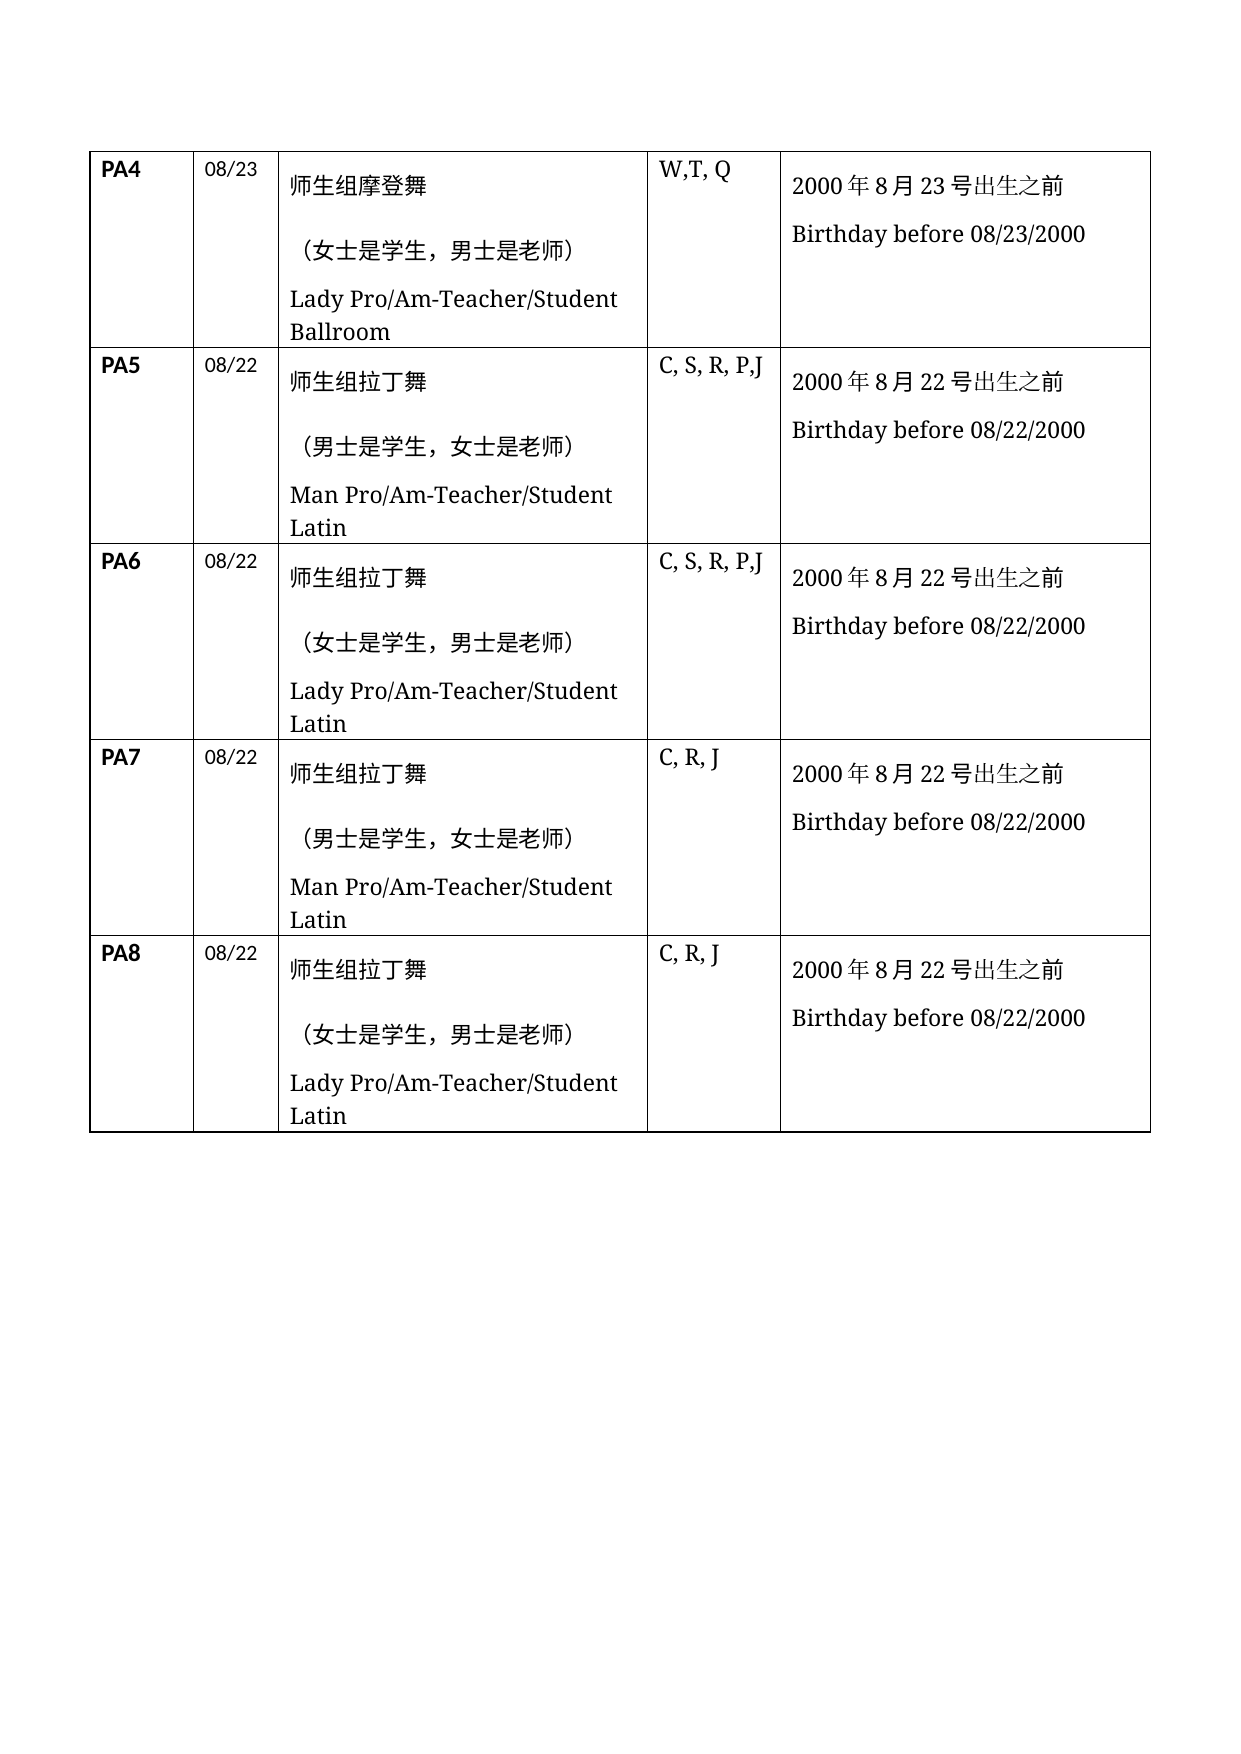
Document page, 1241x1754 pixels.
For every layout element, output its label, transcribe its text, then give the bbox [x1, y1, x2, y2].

table_cell 2000年8月22号出生之前 Birthday before 08/22/2000 [781, 740, 1150, 935]
table_cell 08/22 [194, 936, 278, 1131]
table_cell 08/22 [194, 740, 278, 935]
table_cell C, S, R, P,J [648, 544, 780, 739]
table_cell C, R, J [648, 740, 780, 935]
table_cell C, S, R, P,J [648, 348, 780, 543]
table_cell 2000年8月22号出生之前 Birthday before 08/22/2000 [781, 936, 1150, 1131]
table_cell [279, 152, 647, 347]
table_cell C, R, J [648, 936, 780, 1131]
table_cell PA7 [91, 740, 193, 935]
table_cell 2000年8月22号出生之前 Birthday before 08/22/2000 [781, 544, 1150, 739]
table_cell 师生组拉丁舞 （男士是学生，女士是老师） Man Pro/Am-Teacher/Student Latin [279, 348, 647, 543]
table_cell 师生组拉丁舞 （男士是学生，女士是老师） Man Pro/Am-Teacher/Student Latin [279, 740, 647, 935]
table_cell PA8 [91, 936, 193, 1131]
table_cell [781, 152, 1150, 347]
table_cell PA6 [91, 544, 193, 739]
table_cell 08/22 [194, 348, 278, 543]
table_cell PA5 [91, 348, 193, 543]
table_cell 08/22 [194, 544, 278, 739]
table_cell PA4 [91, 152, 193, 347]
table_cell 2000年8月22号出生之前 Birthday before 08/22/2000 [781, 348, 1150, 543]
table_cell 师生组拉丁舞 （女士是学生，男士是老师） Lady Pro/Am-Teacher/Student Latin [279, 544, 647, 739]
table_cell 08/23 [194, 152, 278, 347]
table_cell W,T, Q [648, 152, 780, 347]
table_cell 师生组拉丁舞 （女士是学生，男士是老师） Lady Pro/Am-Teacher/Student Latin [279, 936, 647, 1131]
